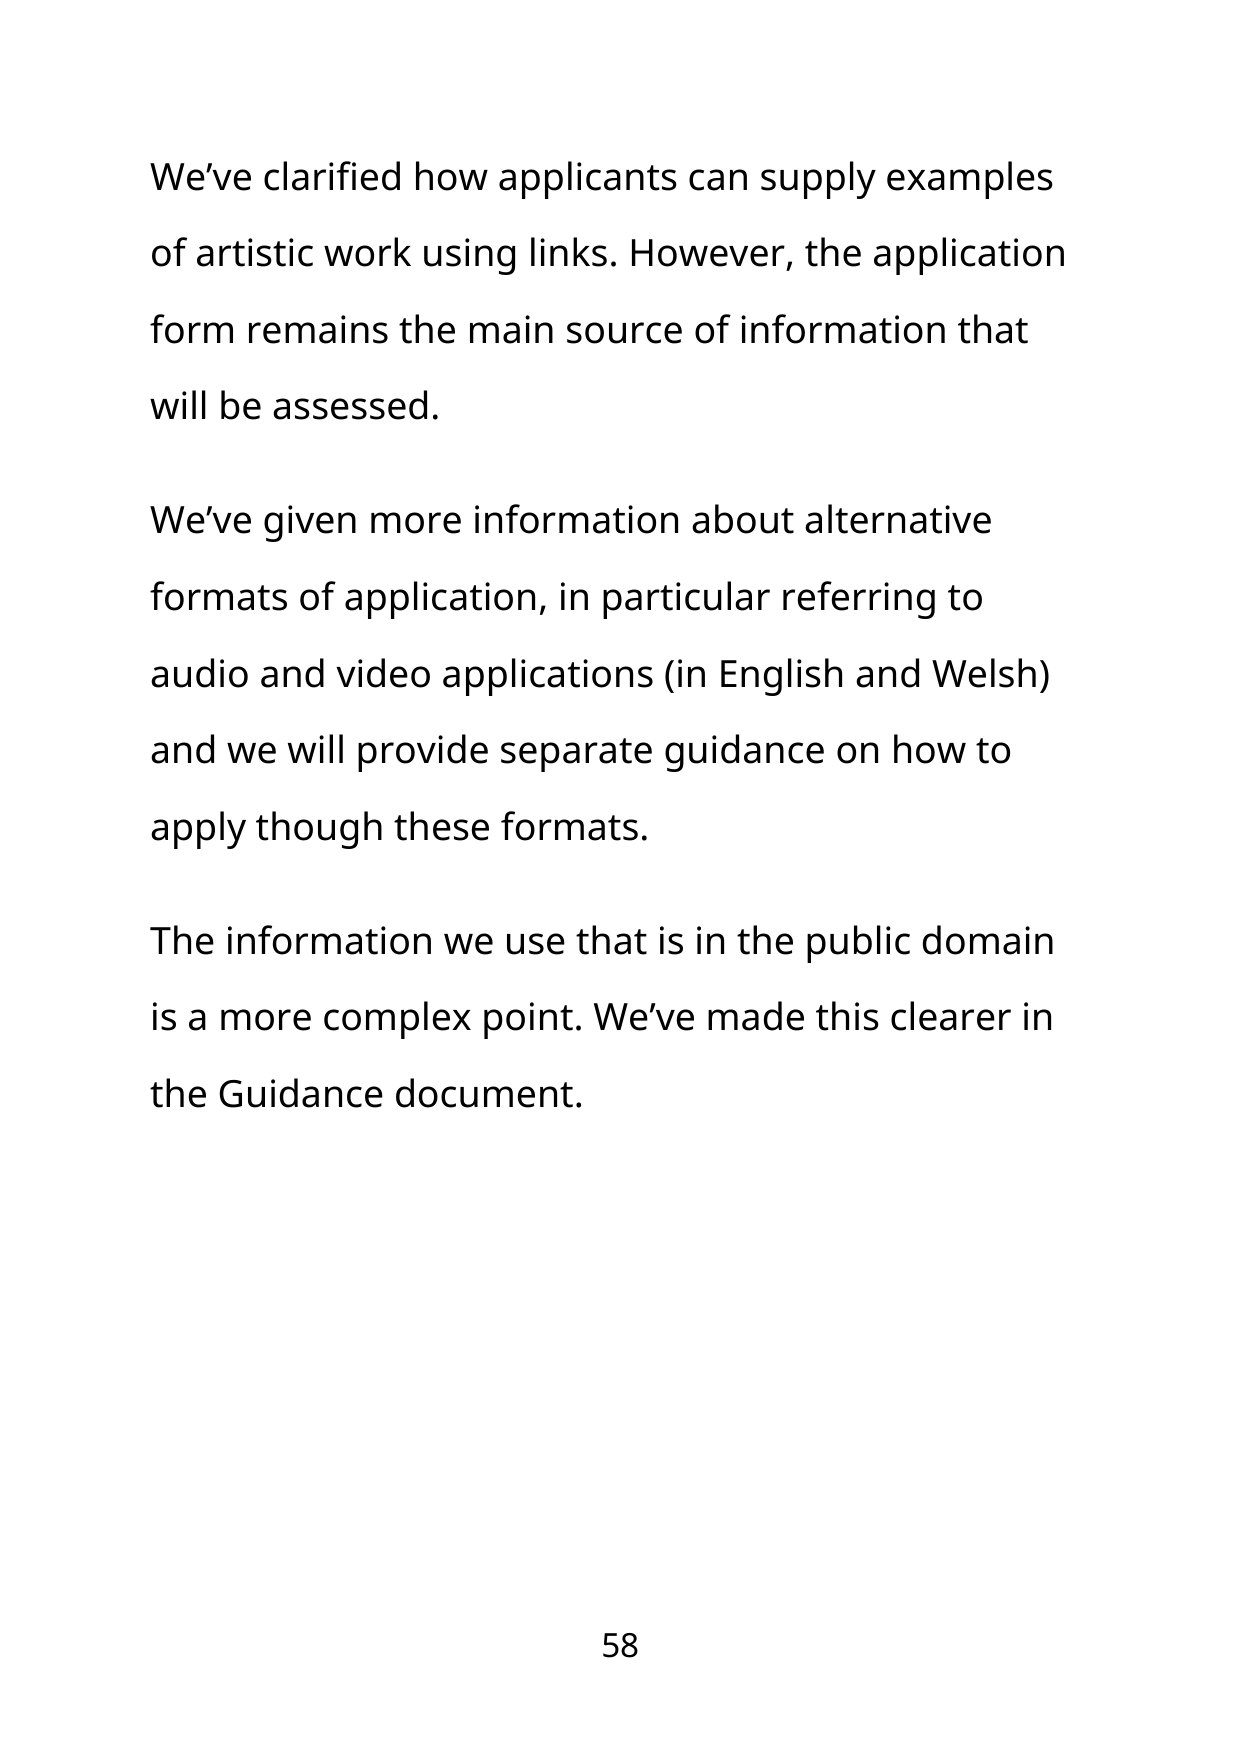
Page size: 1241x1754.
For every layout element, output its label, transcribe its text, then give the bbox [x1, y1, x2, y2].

text We’ve clarified how applicants can supply examples of artistic work using links. However, the application form remains the main source of information that will be assessed. [150, 150, 1090, 431]
text We’ve given more information about alternative formats of application, in particular referring to audio and video applications (in English and Welsh) and we will provide separate guidance on how to apply though these formats. [150, 494, 1090, 851]
text The information we use that is in the public domain is a more complex point. We’ve made this clearer in the Guidance document. [150, 914, 1090, 1118]
